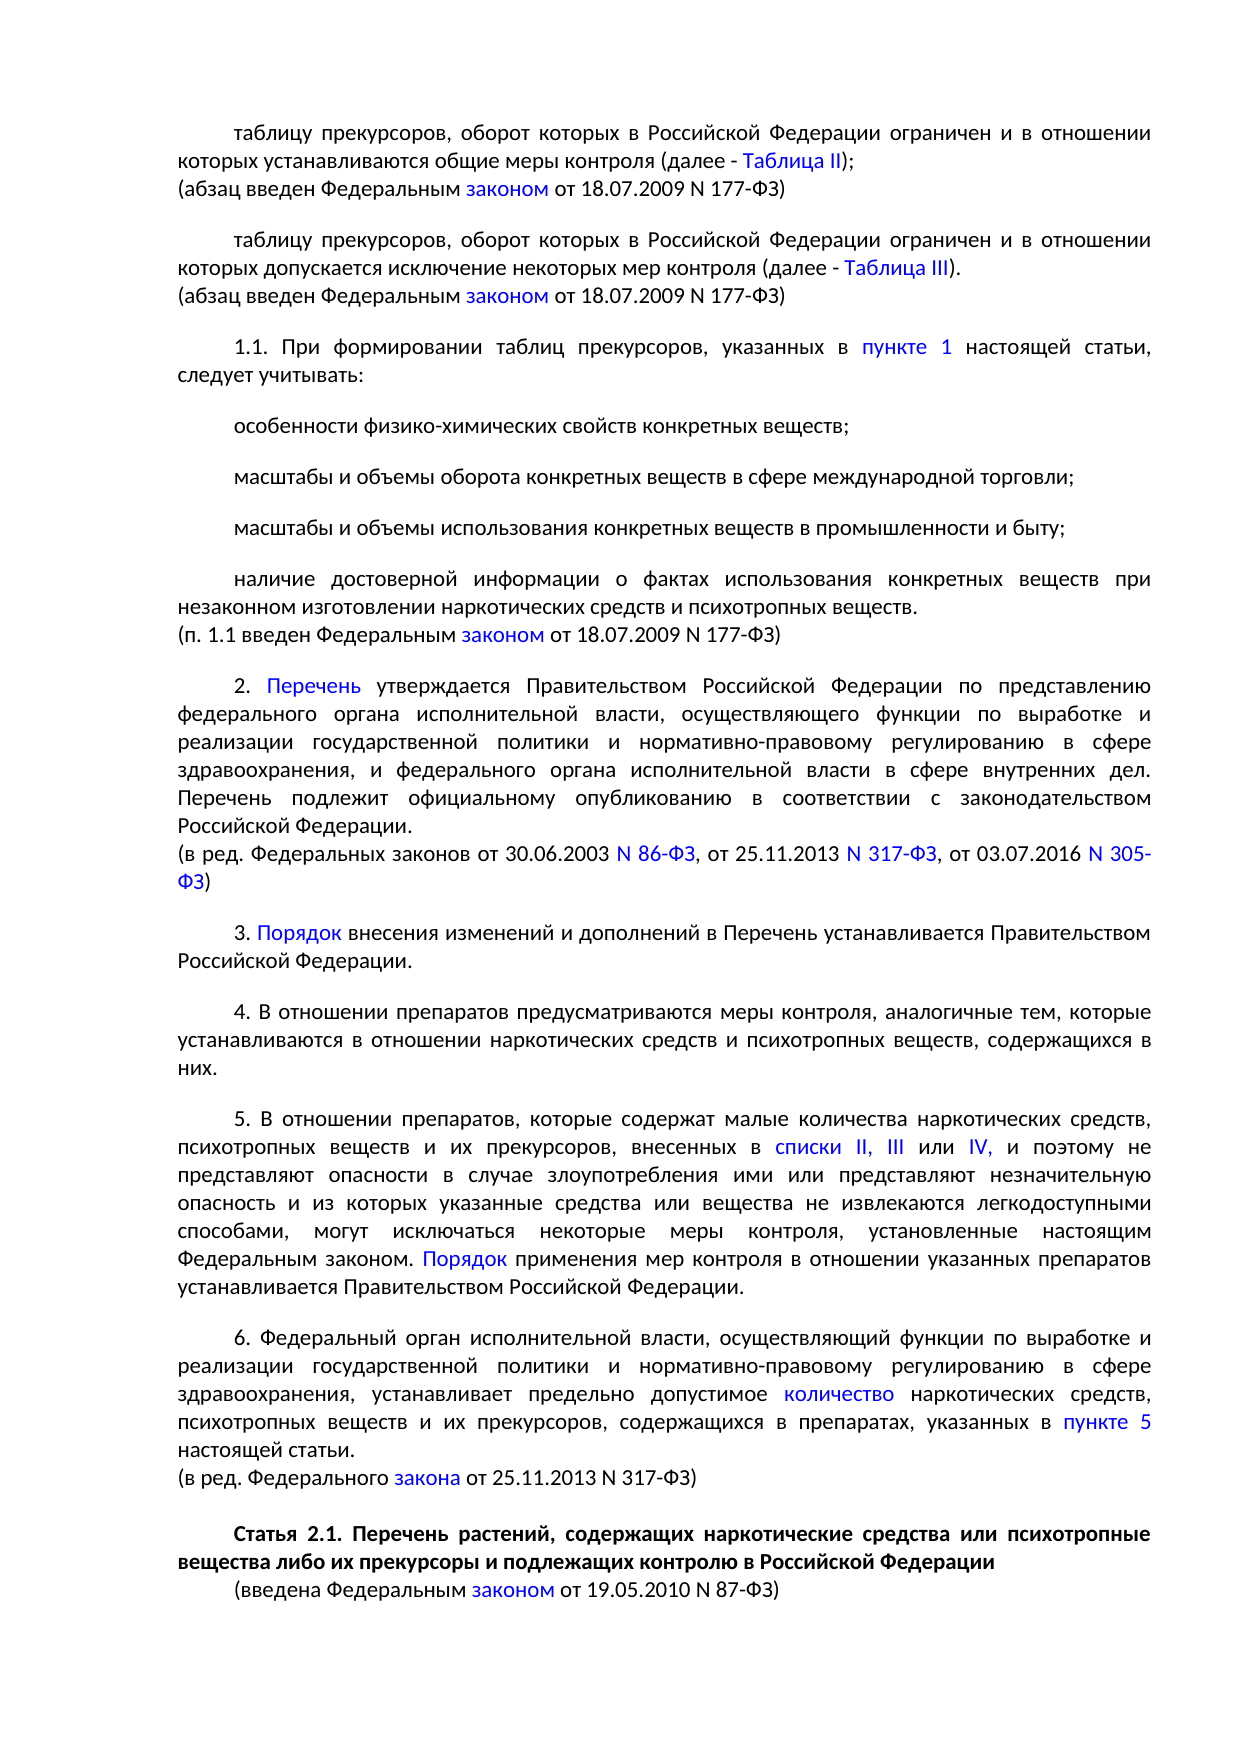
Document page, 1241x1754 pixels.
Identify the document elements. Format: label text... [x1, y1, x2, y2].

text (в ред. Федеральных законов от 30.06.2003 N 86-ФЗ, от 25.11.2013 N 317-ФЗ, от 03.07.2016 N 305-ФЗ) [177, 839, 1152, 895]
text 2. Перечень утверждается Правительством Российской Федерации по представлению федерального органа исполнительной власти, осуществляющего функции по выработке и реализации государственной политики и нормативно-правовому регулированию в сфере здравоохранения, и федерального органа исполнительной власти в сфере внутренних дел. Перечень подлежит официальному опубликованию в соответствии с законодательством Российской Федерации. [177, 671, 1152, 839]
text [177, 174, 1152, 202]
text 1.1. При формировании таблиц прекурсоров, указанных в пункте 1 настоящей статьи, следует учитывать: [177, 332, 1152, 388]
text (п. 1.1 введен Федеральным законом от 18.07.2009 N 177-ФЗ) [177, 620, 1152, 648]
text масштабы и объемы оборота конкретных веществ в сфере международной торговли; [177, 462, 1152, 490]
text (абзац введен Федеральным законом от 18.07.2009 N 177-ФЗ) [177, 281, 1152, 309]
text (введена Федеральным законом от 19.05.2010 N 87-ФЗ) [177, 1575, 1152, 1603]
text 5. В отношении препаратов, которые содержат малые количества наркотических средств, психотропных веществ и их прекурсоров, внесенных в списки II, III или IV, и поэтому не представляют опасности в случае злоупотребления ими или представляют незначительную опасность и из которых указанные средства или вещества не извлекаются легкодоступными способами, могут исключаться некоторые меры контроля, установленные настоящим Федеральным законом. Порядок применения мер контроля в отношении указанных препаратов устанавливается Правительством Российской Федерации. [177, 1104, 1152, 1300]
text 6. Федеральный орган исполнительной власти, осуществляющий функции по выработке и реализации государственной политики и нормативно-правовому регулированию в сфере здравоохранения, устанавливает предельно допустимое количество наркотических средств, психотропных веществ и их прекурсоров, содержащихся в препаратах, указанных в пункте 5 настоящей статьи. [177, 1323, 1152, 1463]
title Статья 2.1. Перечень растений, содержащих наркотические средства или психотропные вещества либо их прекурсоры и подлежащих контролю в Российской Федерации [177, 1519, 1152, 1575]
text таблицу прекурсоров, оборот которых в Российской Федерации ограничен и в отношении которых устанавливаются общие меры контроля (далее - Таблица II); [177, 118, 1152, 174]
text масштабы и объемы использования конкретных веществ в промышленности и быту; [177, 513, 1152, 541]
text таблицу прекурсоров, оборот которых в Российской Федерации ограничен и в отношении которых допускается исключение некоторых мер контроля (далее - Таблица III). [177, 225, 1152, 281]
text наличие достоверной информации о фактах использования конкретных веществ при незаконном изготовлении наркотических средств и психотропных веществ. [177, 564, 1152, 620]
text особенности физико-химических свойств конкретных веществ; [177, 411, 1152, 439]
text (в ред. Федерального закона от 25.11.2013 N 317-ФЗ) [177, 1463, 1152, 1491]
text 4. В отношении препаратов предусматриваются меры контроля, аналогичные тем, которые устанавливаются в отношении наркотических средств и психотропных веществ, содержащихся в них. [177, 997, 1152, 1081]
text 3. Порядок внесения изменений и дополнений в Перечень устанавливается Правительством Российской Федерации. [177, 918, 1152, 974]
